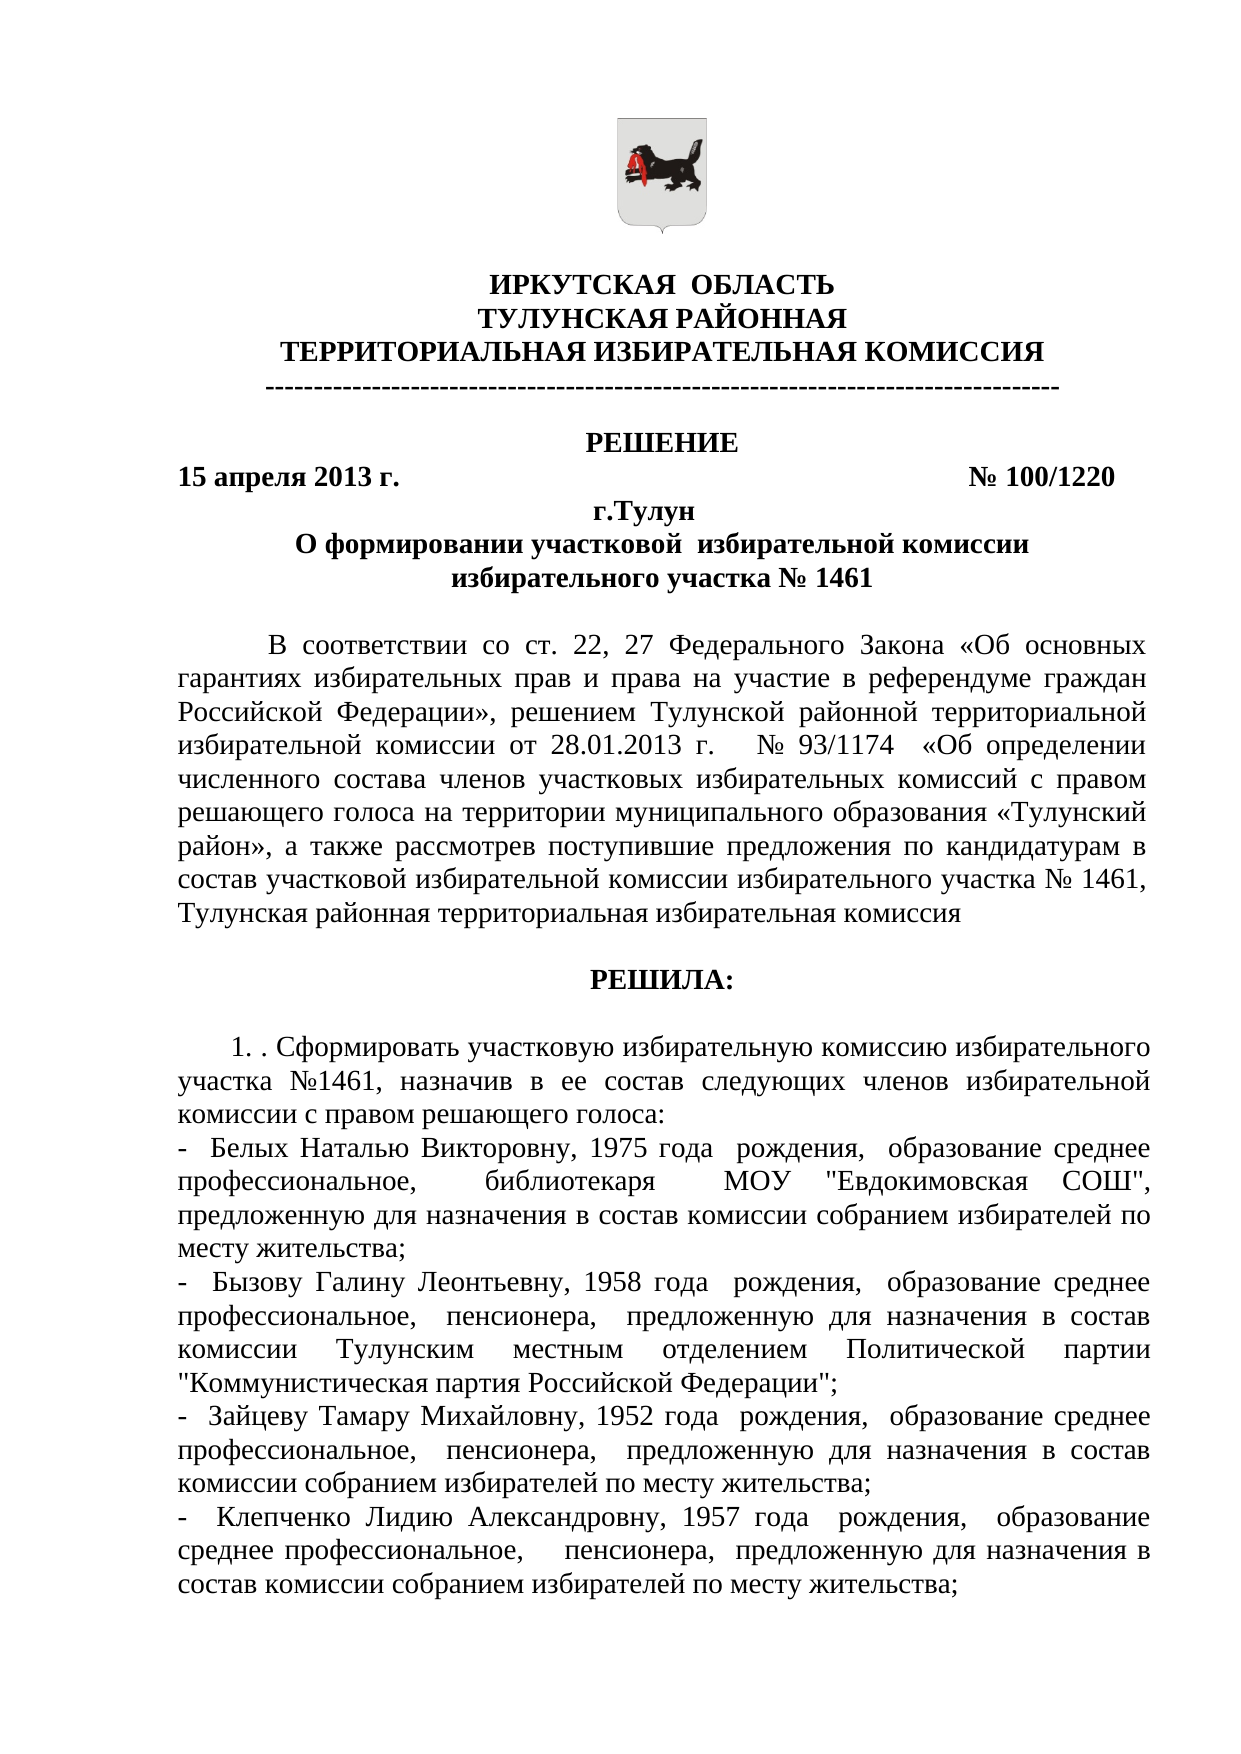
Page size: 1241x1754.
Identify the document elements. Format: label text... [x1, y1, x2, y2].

text 1. . Сформировать участковую избирательную комиссию избирательного участка №1461, назначив в ее состав следующих членов избирательной комиссии с правом решающего голоса: [177, 1029, 1152, 1130]
text 15 апреля 2013 г. № 100/1220 [177, 459, 1147, 493]
text - Зайцеву Тамару Михайловну, 1952 года рождения, образование среднее профессиональное, пенсионера, предложенную для назначения в состав комиссии собранием избирателей по месту жительства; [177, 1398, 1152, 1499]
text В соответствии со ст. 22, 27 Федерального Закона «Об основных гарантиях избирательных прав и права на участие в референдуме граждан Российской Федерации», решением Тулунской районной территориальной избирательной комиссии от 28.01.2013 г. № 93/1174 «Об определении численного состава членов участковых избирательных комиссий с правом решающего голоса на территории муниципального образования «Тулунский район», а также рассмотрев поступившие предложения по кандидатурам в состав участковой избирательной комиссии избирательного участка № 1461, Тулунская районная территориальная избирательная комиссия [177, 627, 1147, 929]
text РЕШЕНИЕ [177, 426, 1147, 459]
text ИРКУТСКАЯ ОБЛАСТЬ [177, 267, 1147, 301]
text РЕШИЛА: [177, 962, 1147, 996]
text - Бызову Галину Леонтьевну, 1958 года рождения, образование среднее профессиональное, пенсионера, предложенную для назначения в состав комиссии Тулунским местным отделением Политической партии "Коммунистическая партия Российской Федерации"; [177, 1264, 1152, 1398]
text - Белых Наталью Викторовну, 1975 года рождения, образование среднее профессиональное, библиотекаря МОУ "Евдокимовская СОШ", предложенную для назначения в состав комиссии собранием избирателей по месту жительства; [177, 1130, 1152, 1264]
text О формировании участковой избирательной комиссии [177, 526, 1147, 560]
text - Клепченко Лидию Александровну, 1957 года рождения, образование среднее профессиональное, пенсионера, предложенную для назначения в состав комиссии собранием избирателей по месту жительства; [177, 1499, 1152, 1599]
text ТЕРРИТОРИАЛЬНАЯ ИЗБИРАТЕЛЬНАЯ КОМИССИЯ [177, 334, 1147, 368]
text ТУЛУНСКАЯ РАЙОННАЯ [177, 301, 1147, 334]
text г.Тулун [177, 493, 1147, 526]
picture [617, 118, 707, 234]
text избирательного участка № 1461 [177, 560, 1147, 593]
text ---------------------------------------------------------------------------------- [177, 368, 1147, 401]
